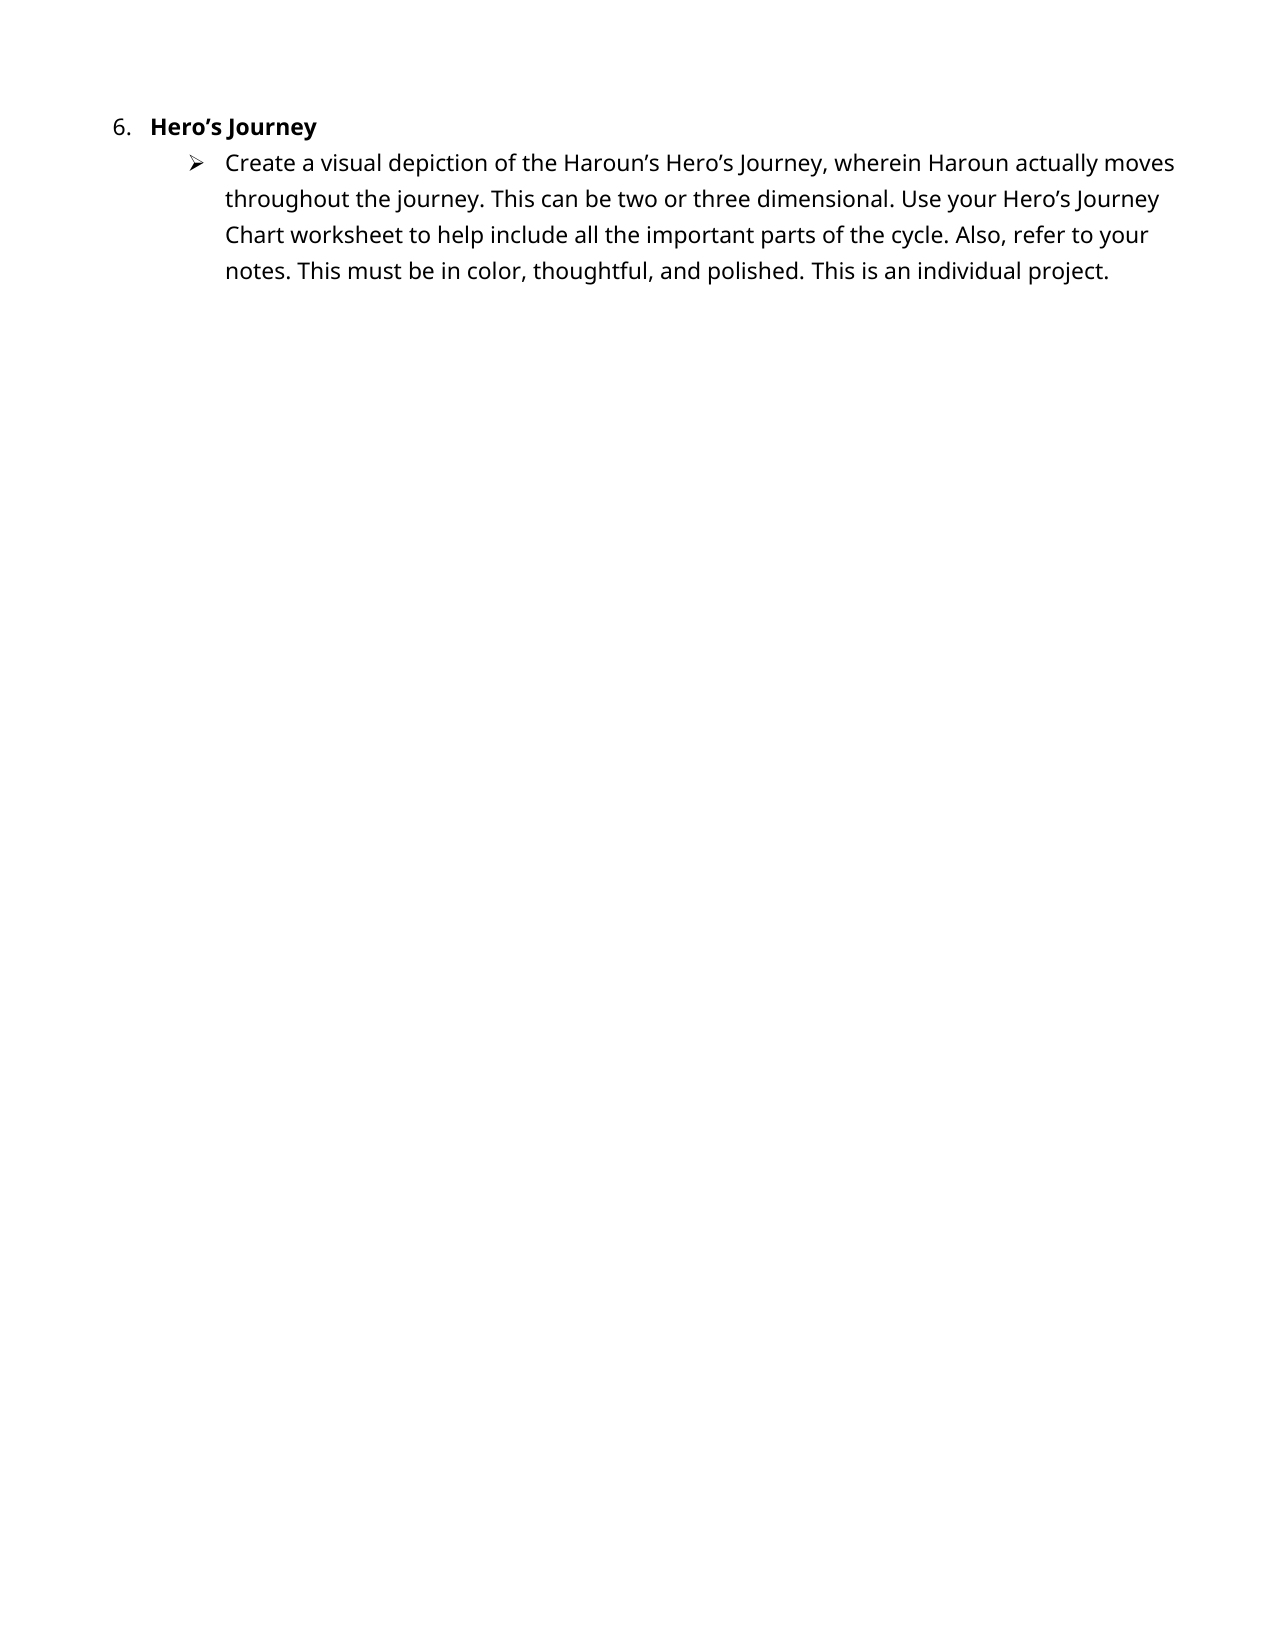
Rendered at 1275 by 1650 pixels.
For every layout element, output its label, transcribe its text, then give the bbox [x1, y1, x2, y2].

list Hero’s Journey [112, 111, 1200, 142]
list Create a visual depiction of the Haroun’s Hero’s Journey, wherein Haroun actually moves throughout the journey. This can be two or three dimensional. Use your Hero’s Journey Chart worksheet to help include all the important parts of the cycle. Also, refer to your notes. This must be in color, thoughtful, and polished. This is an individual project. [187, 147, 1200, 286]
